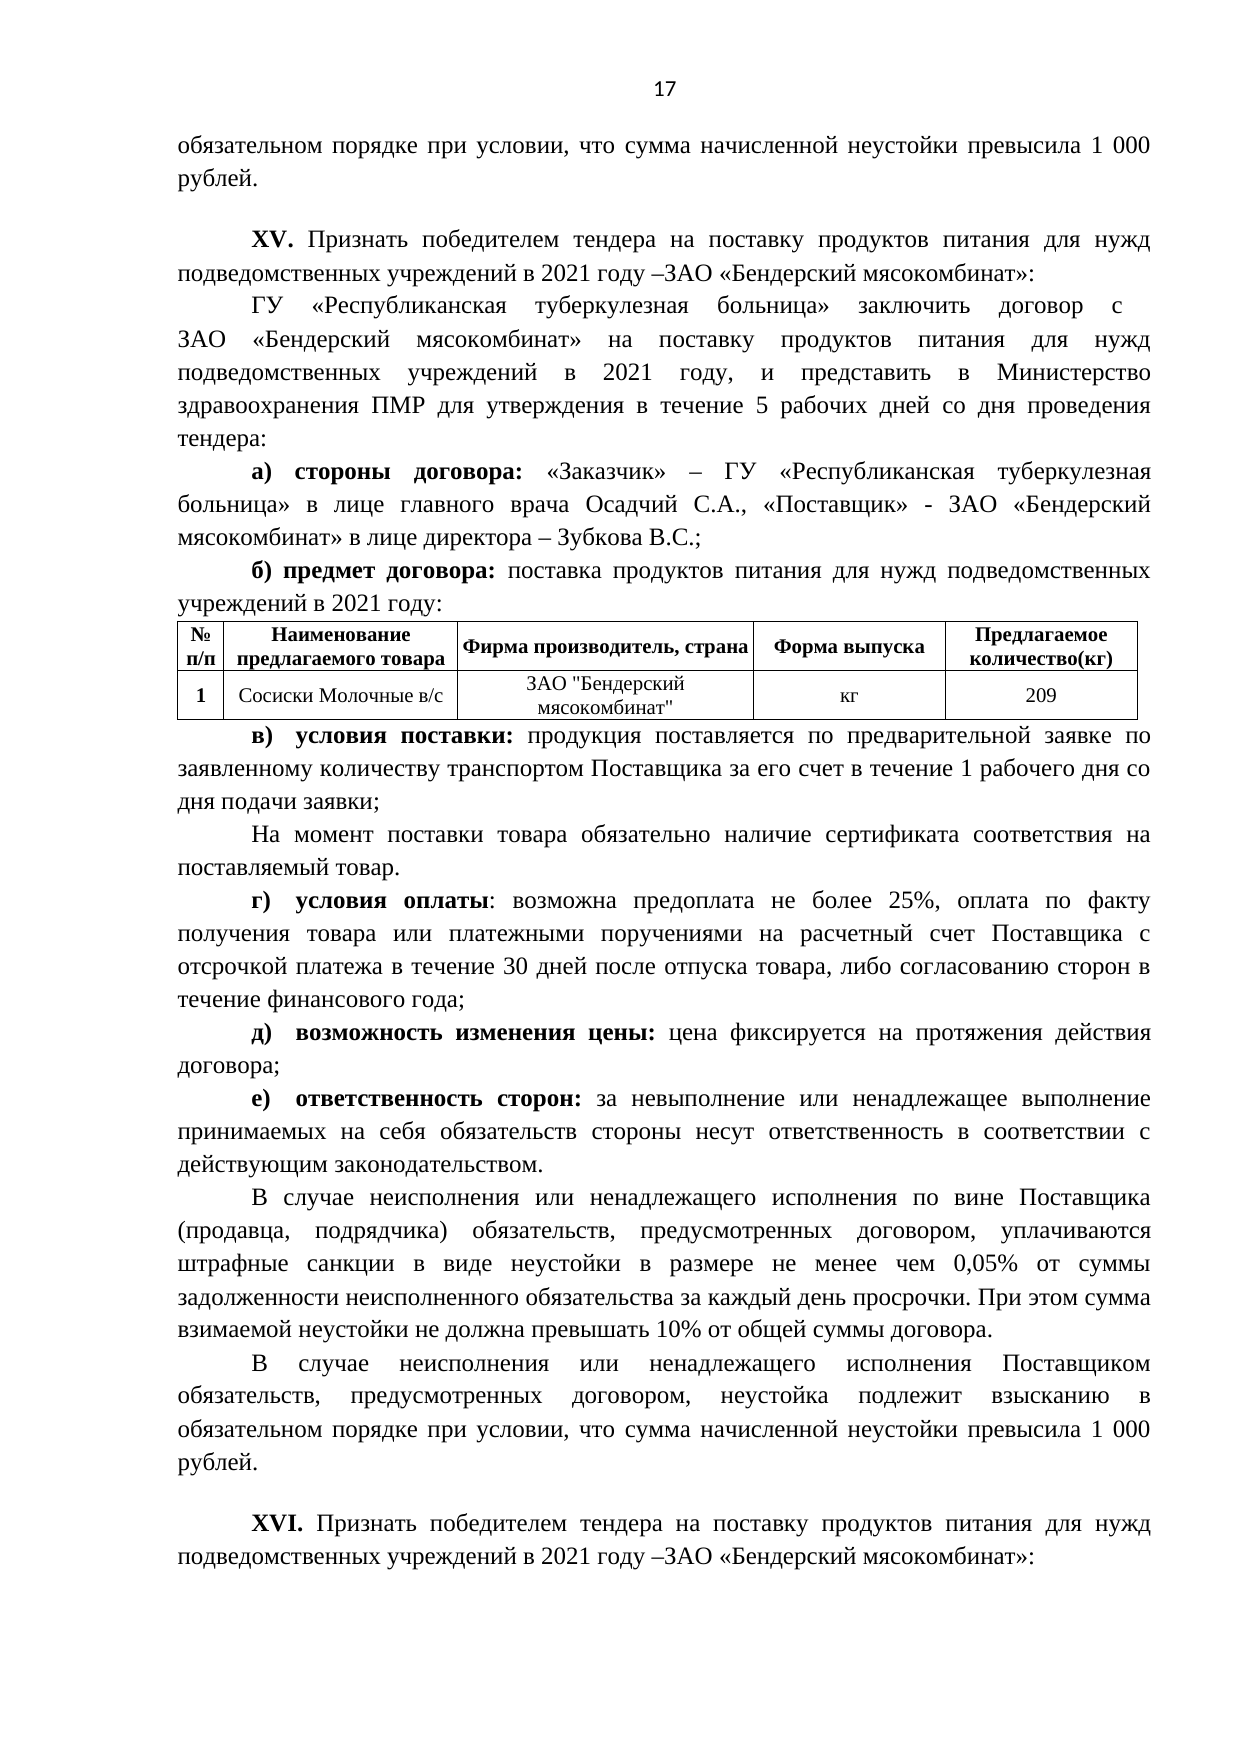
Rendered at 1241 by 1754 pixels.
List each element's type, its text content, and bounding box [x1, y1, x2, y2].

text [177, 130, 1152, 192]
table_header Форма выпуска [754, 622, 945, 670]
table_cell Сосиски Молочные в/с [224, 671, 457, 719]
text XV. Признать победителем тендера на поставку продуктов питания для нужд подведомственных учреждений в 2021 году –ЗАО «Бендерский мясокомбинат»: [177, 224, 1152, 286]
text XVI. Признать победителем тендера на поставку продуктов питания для нужд подведомственных учреждений в 2021 году –ЗАО «Бендерский мясокомбинат»: [177, 1508, 1152, 1570]
table_cell кг [754, 671, 945, 719]
table_header Предлагаемое количество(кг) [946, 622, 1137, 670]
text ГУ «Республиканская туберкулезная больница» заключить договор с ЗАО «Бендерский мясокомбинат» на поставку продуктов питания для нужд подведомственных учреждений в 2021 году, и представить в Министерство здравоохранения ПМР для утверждения в течение 5 рабочих дней со дня проведения тендера: [177, 291, 1152, 451]
text в) условия поставки: продукция поставляется по предварительной заявке по заявленному количеству транспортом Поставщика за его счет в течение 1 рабочего дня со дня подачи заявки; [177, 720, 1152, 815]
table_cell 209 [946, 671, 1137, 719]
table_cell 1 [178, 671, 223, 719]
text б) предмет договора: поставка продуктов питания для нужд подведомственных учреждений в 2021 году: [177, 555, 1152, 617]
text На момент поставки товара обязательно наличие сертификата соответствия на поставляемый товар. [177, 819, 1152, 881]
table_header Фирма производитель, страна [458, 622, 753, 670]
text а) стороны договора: «Заказчик» – ГУ «Республиканская туберкулезная больница» в лице главного врача Осадчий С.А., «Поставщик» - ЗАО «Бендерский мясокомбинат» в лице директора – Зубкова В.С.; [177, 456, 1152, 551]
text д) возможность изменения цены: цена фиксируется на протяжения действия договора; [177, 1017, 1152, 1079]
table_cell ЗАО "Бендерский мясокомбинат" [458, 671, 753, 719]
table_header Наименование предлагаемого товара [224, 622, 457, 670]
text г) условия оплаты: возможна предоплата не более 25%, оплата по факту получения товара или платежными поручениями на расчетный счет Поставщика с отсрочкой платежа в течение 30 дней после отпуска товара, либо согласованию сторон в течение финансового года; [177, 885, 1152, 1013]
text е) ответственность сторон: за невыполнение или ненадлежащее выполнение принимаемых на себя обязательств стороны несут ответственность в соответствии с действующим законодательством. [177, 1083, 1152, 1178]
text В случае неисполнения или ненадлежащего исполнения по вине Поставщика (продавца, подрядчика) обязательств, предусмотренных договором, уплачиваются штрафные санкции в виде неустойки в размере не менее чем 0,05% от суммы задолженности неисполненного обязательства за каждый день просрочки. При этом сумма взимаемой неустойки не должна превышать 10% от общей суммы договора. [177, 1182, 1152, 1343]
table_header № п/п [178, 622, 223, 670]
